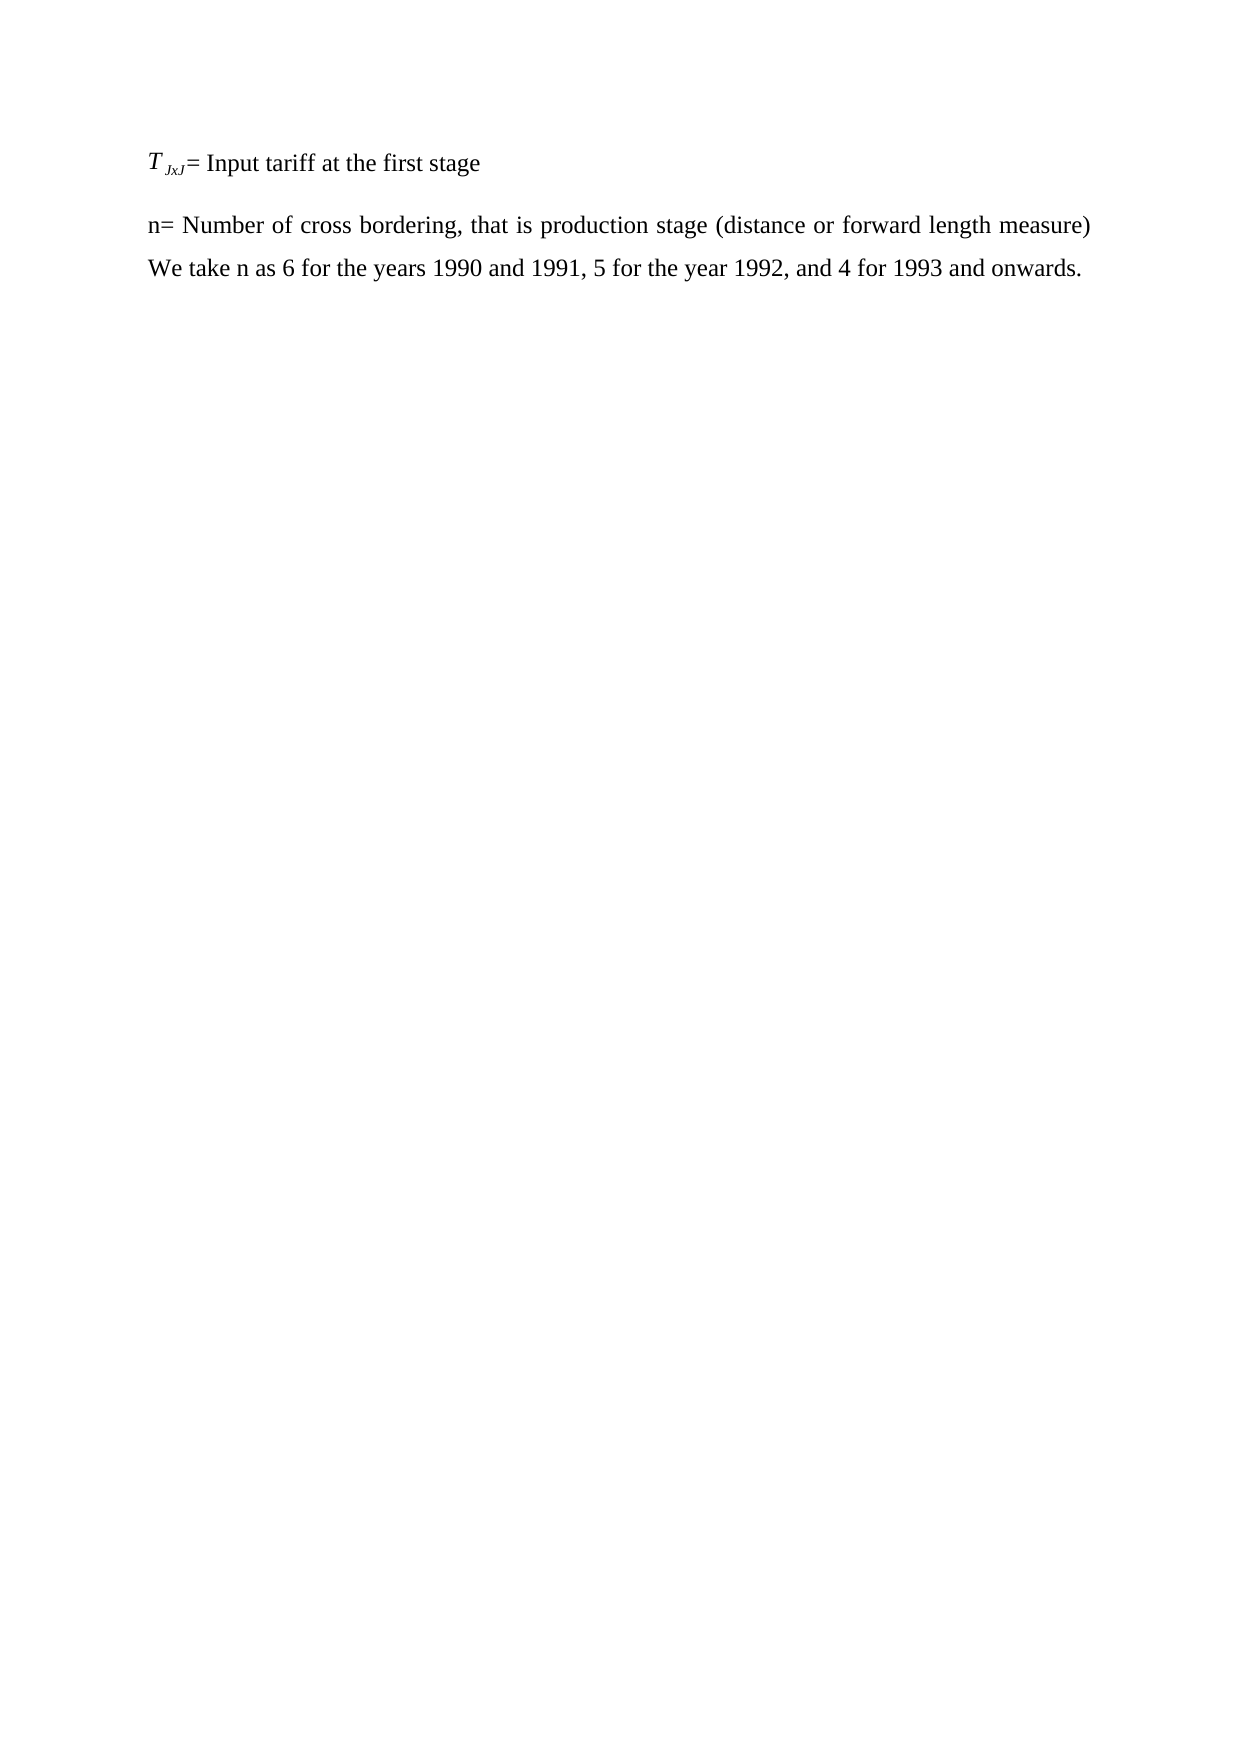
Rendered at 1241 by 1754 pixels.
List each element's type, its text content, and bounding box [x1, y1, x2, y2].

text n= Number of cross bordering, that is production stage (distance or forward length measure) We take n as 6 for the years 1990 and 1991, 5 for the year 1992, and 4 for 1993 and onwards. [148, 210, 1093, 282]
text = Input tariff at the first stage [148, 148, 1093, 179]
